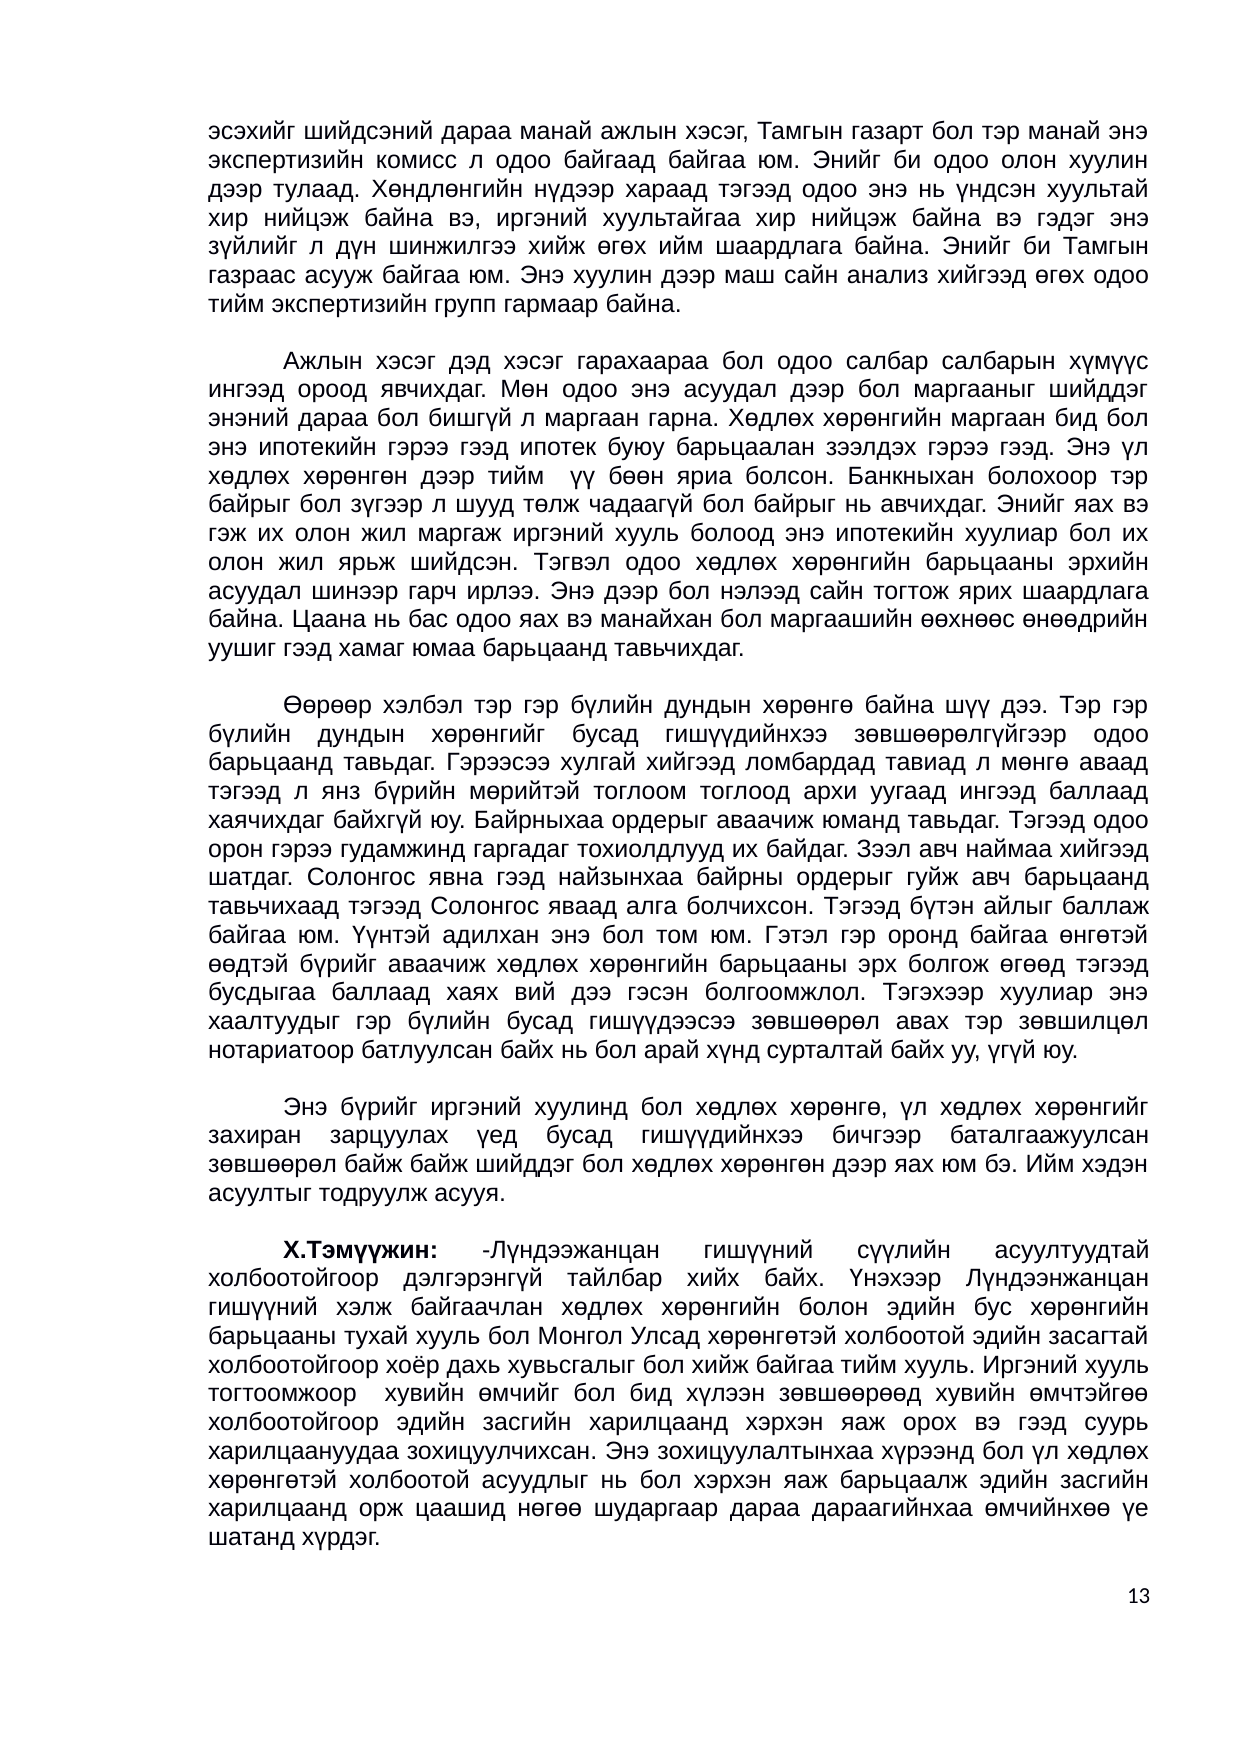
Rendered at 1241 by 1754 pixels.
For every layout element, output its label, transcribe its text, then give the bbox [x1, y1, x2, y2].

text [208, 116, 1150, 318]
text Ажлын хэсэг дэд хэсэг гарахаараа бол одоо салбар салбарын хүмүүс ингээд ороод явчихдаг. Мөн одоо энэ асуудал дээр бол маргааныг шийддэг энэний дараа бол бишгүй л маргаан гарна. Хөдлөх хөрөнгийн маргаан бид бол энэ ипотекийн гэрээ гээд ипотек буюу барьцаалан зээлдэх гэрээ гээд. Энэ үл хөдлөх хөрөнгөн дээр тийм үү бөөн яриа болсон. Банкныхан болохоор тэр байрыг бол зүгээр л шууд төлж чадаагүй бол байрыг нь авчихдаг. Энийг яах вэ гэж их олон жил маргаж иргэний хууль болоод энэ ипотекийн хуулиар бол их олон жил ярьж шийдсэн. Тэгвэл одоо хөдлөх хөрөнгийн барьцааны эрхийн асуудал шинээр гарч ирлээ. Энэ дээр бол нэлээд сайн тогтож ярих шаардлага байна. Цаана нь бас одоо яах вэ манайхан бол маргаашийн өөхнөөс өнөөдрийн уушиг гээд хамаг юмаа барьцаанд тавьчихдаг. [208, 346, 1150, 662]
text Өөрөөр хэлбэл тэр гэр бүлийн дундын хөрөнгө байна шүү дээ. Тэр гэр бүлийн дундын хөрөнгийг бусад гишүүдийнхээ зөвшөөрөлгүйгээр одоо барьцаанд тавьдаг. Гэрээсээ хулгай хийгээд ломбардад тавиад л мөнгө аваад тэгээд л янз бүрийн мөрийтэй тоглоом тоглоод архи уугаад ингээд баллаад хаячихдаг байхгүй юу. Байрныхаа ордерыг аваачиж юманд тавьдаг. Тэгээд одоо орон гэрээ гудамжинд гаргадаг тохиолдлууд их байдаг. Зээл авч наймаа хийгээд шатдаг. Солонгос явна гээд найзынхаа байрны ордерыг гуйж авч барьцаанд тавьчихаад тэгээд Солонгос яваад алга болчихсон. Тэгээд бүтэн айлыг баллаж байгаа юм. Үүнтэй адилхан энэ бол том юм. Гэтэл гэр оронд байгаа өнгөтэй өөдтэй бүрийг аваачиж хөдлөх хөрөнгийн барьцааны эрх болгож өгөөд тэгээд бусдыгаа баллаад хаях вий дээ гэсэн болгоомжлол. Тэгэхээр хуулиар энэ хаалтуудыг гэр бүлийн бусад гишүүдээсээ зөвшөөрөл авах тэр зөвшилцөл нотариатоор батлуулсан байх нь бол арай хүнд сурталтай байх уу, үгүй юу. [208, 690, 1150, 1064]
text Х.Тэмүүжин: -Лүндээжанцан гишүүний сүүлийн асуултуудтай холбоотойгоор дэлгэрэнгүй тайлбар хийх байх. Үнэхээр Лүндээнжанцан гишүүний хэлж байгаачлан хөдлөх хөрөнгийн болон эдийн бус хөрөнгийн барьцааны тухай хууль бол Монгол Улсад хөрөнгөтэй холбоотой эдийн засагтай холбоотойгоор хоёр дахь хувьсгалыг бол хийж байгаа тийм хууль. Иргэний хууль тогтоомжоор хувийн өмчийг бол бид хүлээн зөвшөөрөөд хувийн өмчтэйгөө холбоотойгоор эдийн засгийн харилцаанд хэрхэн яаж орох вэ гээд суурь харилцаануудаа зохицуулчихсан. Энэ зохицуулалтынхаа хүрээнд бол үл хөдлөх хөрөнгөтэй холбоотой асуудлыг нь бол хэрхэн яаж барьцаалж эдийн засгийн харилцаанд орж цаашид нөгөө шударгаар дараа дараагийнхаа өмчийнхөө үе шатанд хүрдэг. [208, 1235, 1150, 1551]
text Энэ бүрийг иргэний хуулинд бол хөдлөх хөрөнгө, үл хөдлөх хөрөнгийг захиран зарцуулах үед бусад гишүүдийнхээ бичгээр баталгаажуулсан зөвшөөрөл байж байж шийддэг бол хөдлөх хөрөнгөн дээр яах юм бэ. Ийм хэдэн асуултыг тодруулж асууя. [208, 1092, 1150, 1207]
